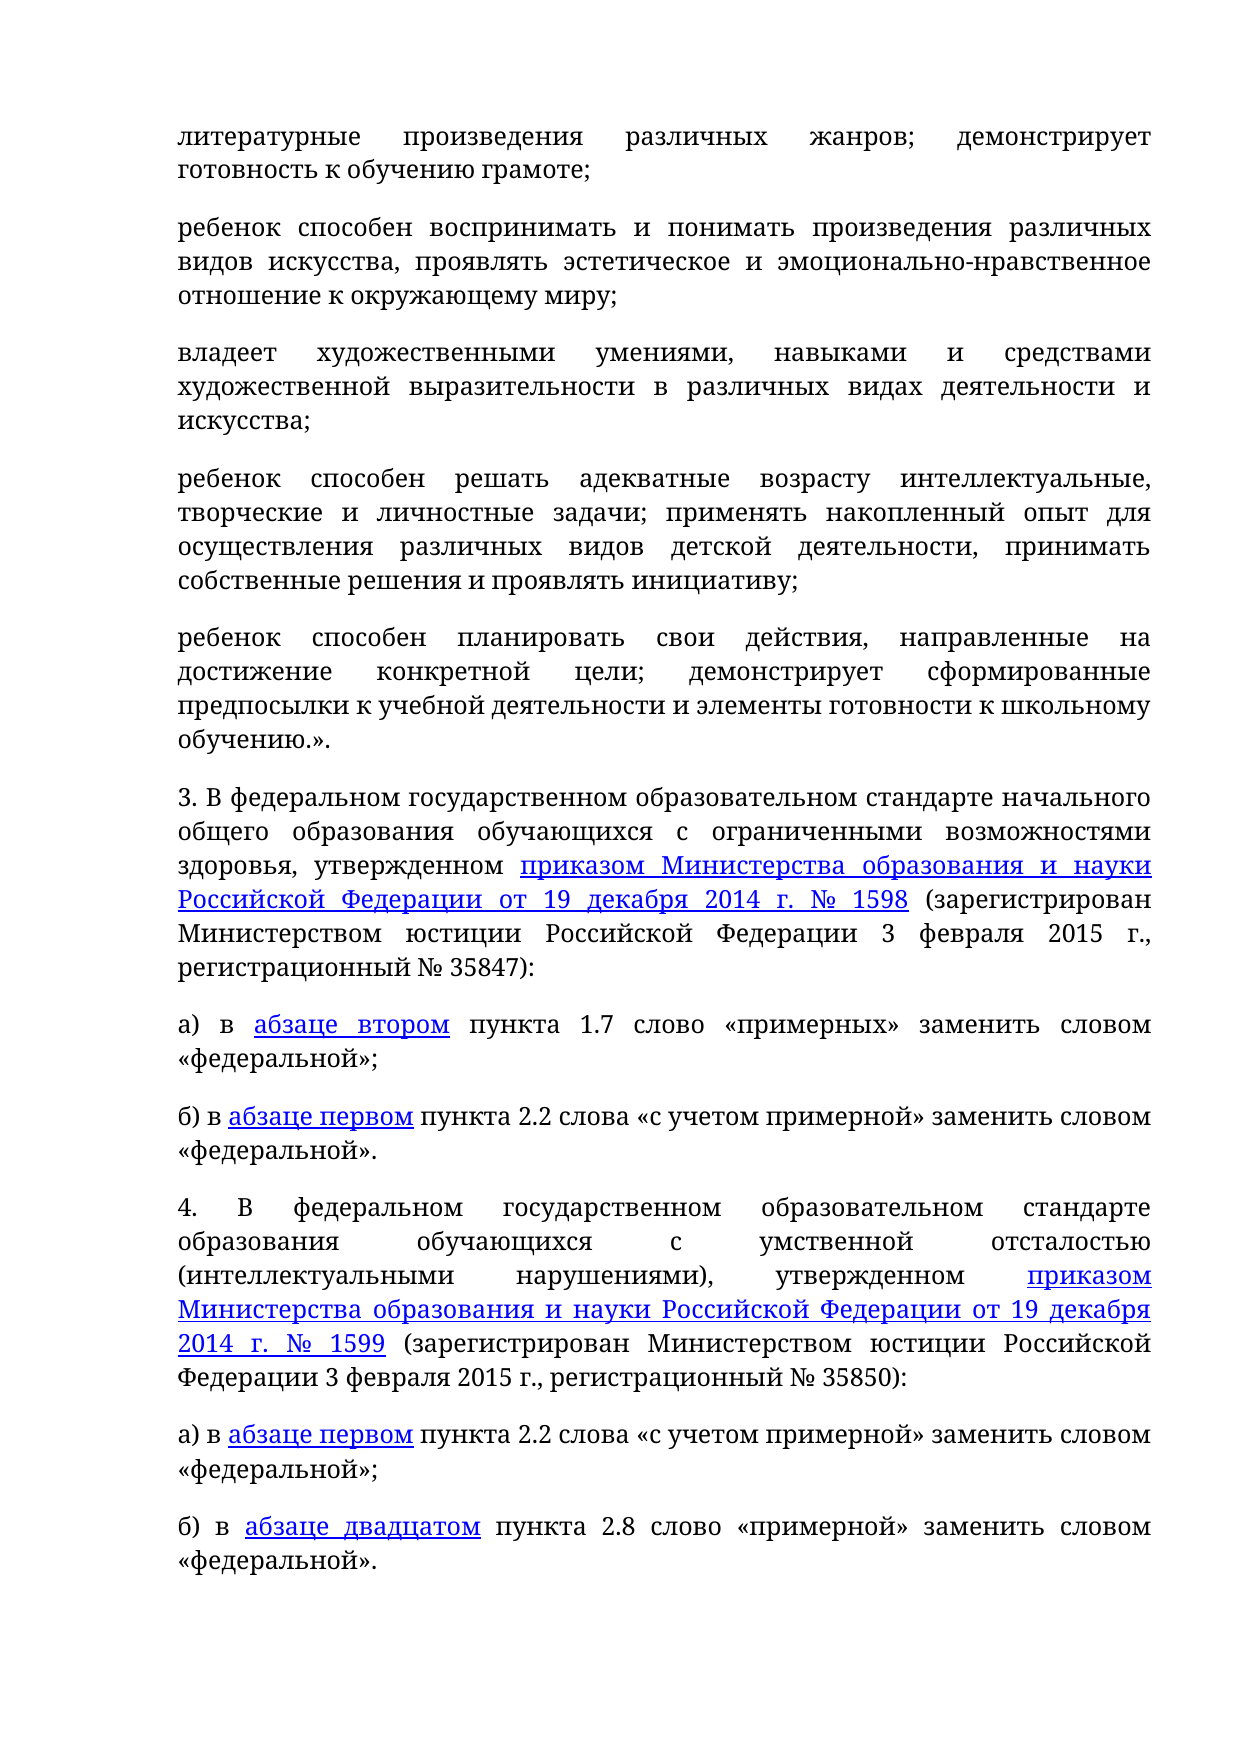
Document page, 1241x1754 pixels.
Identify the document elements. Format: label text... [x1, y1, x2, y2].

text б) в абзаце первом пункта 2.2 слова «с учетом примерной» заменить словом «федеральной». [177, 1098, 1152, 1166]
text а) в абзаце первом пункта 2.2 слова «с учетом примерной» заменить словом «федеральной»; [177, 1417, 1152, 1485]
text б) в абзаце двадцатом пункта 2.8 слово «примерной» заменить словом «федеральной». [177, 1508, 1152, 1577]
text ребенок способен воспринимать и понимать произведения различных видов искусства, проявлять эстетическое и эмоционально-нравственное отношение к окружающему миру; [177, 209, 1152, 312]
text а) в абзаце втором пункта 1.7 слово «примерных» заменить словом «федеральной»; [177, 1007, 1152, 1075]
text ребенок способен решать адекватные возрасту интеллектуальные, творческие и личностные задачи; применять накопленный опыт для осуществления различных видов детской деятельности, принимать собственные решения и проявлять инициативу; [177, 460, 1152, 597]
text владеет художественными умениями, навыками и средствами художественной выразительности в различных видах деятельности и искусства; [177, 335, 1152, 437]
text ребенок способен планировать свои действия, направленные на достижение конкретной цели; демонстрирует сформированные предпосылки к учебной деятельности и элементы готовности к школьному обучению.». [177, 620, 1152, 756]
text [177, 118, 1152, 186]
text 4. В федеральном государственном образовательном стандарте образования обучающихся с умственной отсталостью (интеллектуальными нарушениями), утвержденном приказом Министерства образования и науки Российской Федерации от 19 декабря 2014 г. № 1599 (зарегистрирован Министерством юстиции Российской Федерации 3 февраля 2015 г., регистрационный № 35850): [177, 1189, 1152, 1394]
text 3. В федеральном государственном образовательном стандарте начального общего образования обучающихся с ограниченными возможностями здоровья, утвержденном приказом Министерства образования и науки Российской Федерации от 19 декабря 2014 г. № 1598 (зарегистрирован Министерством юстиции Российской Федерации 3 февраля 2015 г., регистрационный № 35847): [177, 779, 1152, 984]
